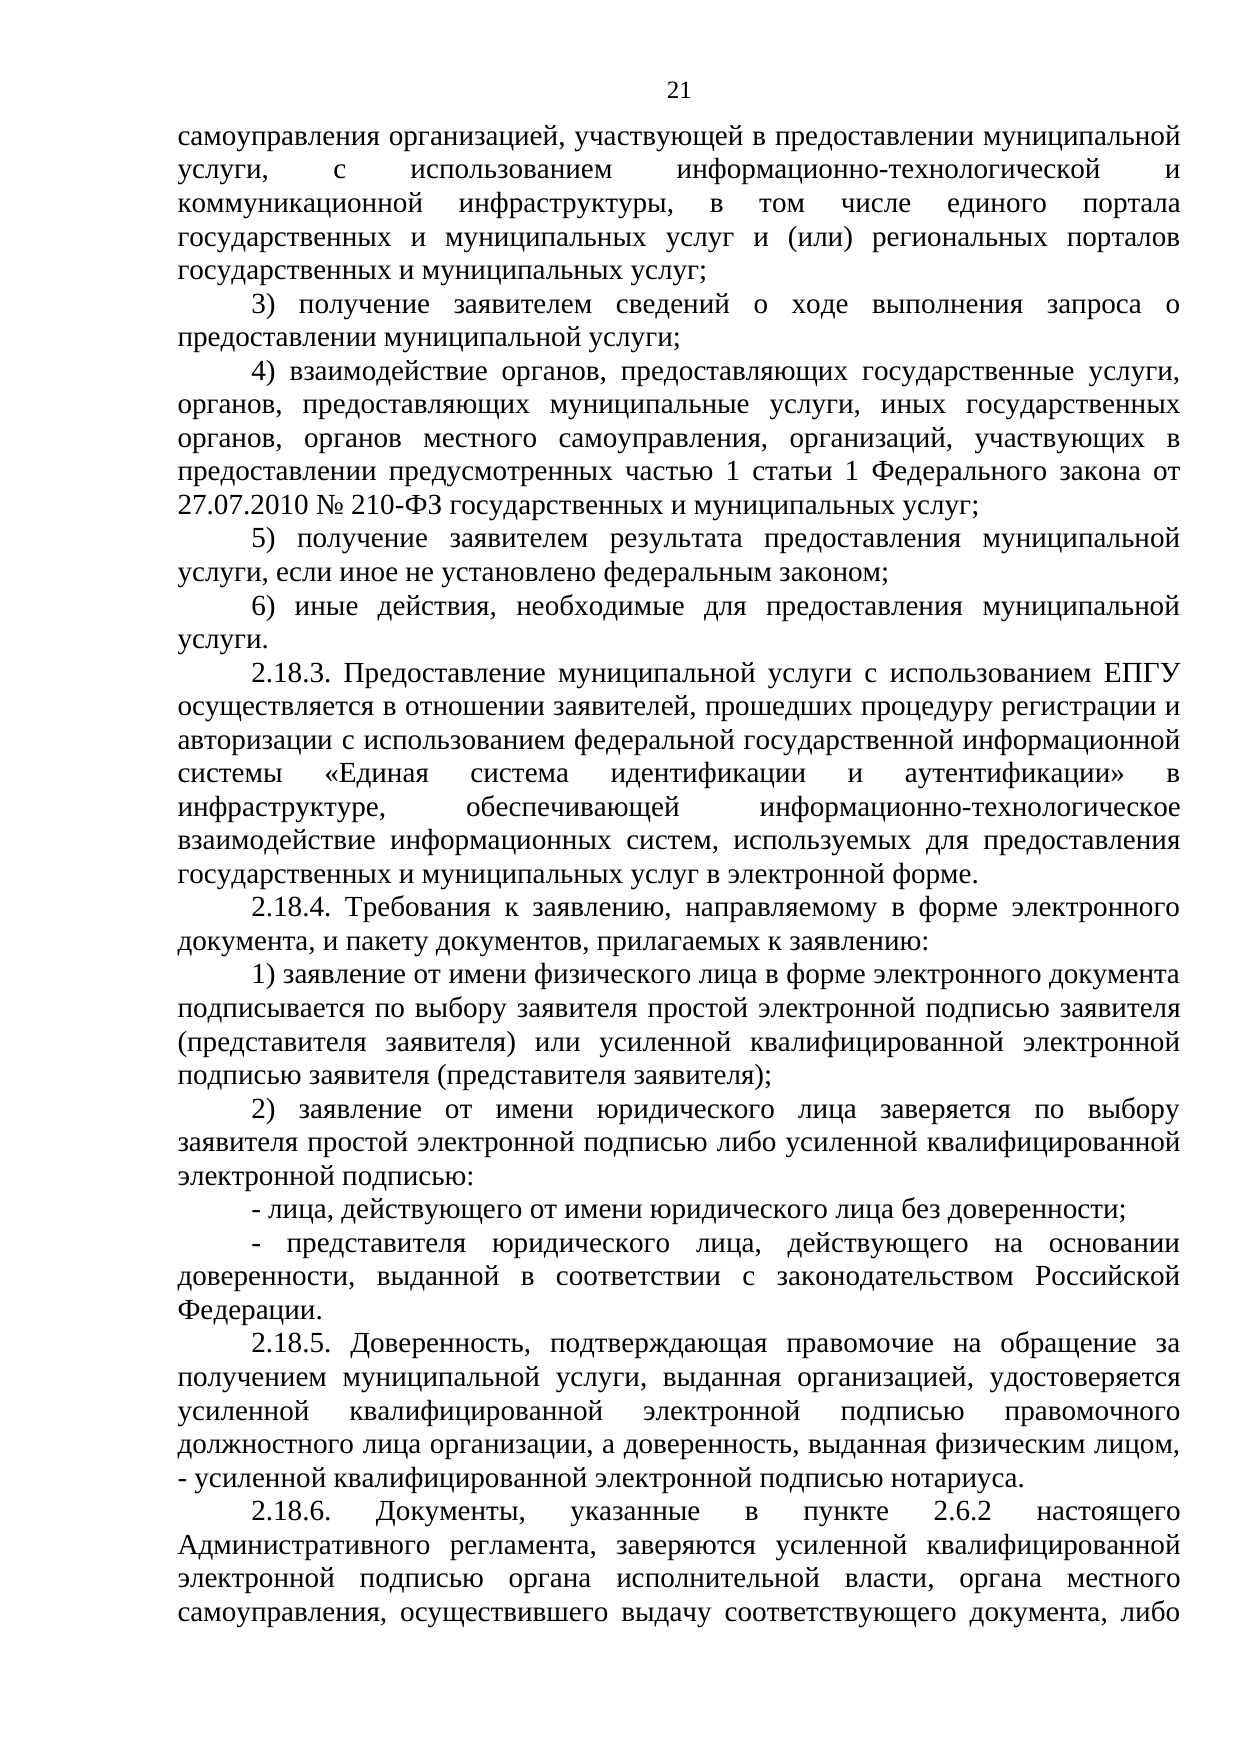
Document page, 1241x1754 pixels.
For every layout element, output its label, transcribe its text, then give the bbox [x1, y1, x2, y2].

text 2.18.3. Предоставление муниципальной услуги с использованием ЕПГУ осуществляется в отношении заявителей, прошедших процедуру регистрации и авторизации с использованием федеральной государственной информационной системы «Единая система идентификации и аутентификации» в инфраструктуре, обеспечивающей информационно-технологическое взаимодействие информационных систем, используемых для предоставления государственных и муниципальных услуг в электронной форме. [177, 655, 1181, 889]
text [177, 1493, 1181, 1627]
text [177, 118, 1181, 286]
text 5) получение заявителем результата предоставления муниципальной услуги, если иное не установлено федеральным законом; [177, 521, 1181, 588]
text 2.18.4. Требования к заявлению, направляемому в форме электронного документа, и пакету документов, прилагаемых к заявлению: [177, 889, 1181, 957]
text 4) взаимодействие органов, предоставляющих государственные услуги, органов, предоставляющих муниципальные услуги, иных государственных органов, органов местного самоуправления, организаций, участвующих в предоставлении предусмотренных частью 1 статьи 1 Федерального закона от 27.07.2010 № 210-ФЗ государственных и муниципальных услуг; [177, 353, 1181, 521]
text 3) получение заявителем сведений о ходе выполнения запроса о предоставлении муниципальной услуги; [177, 286, 1181, 353]
text 2.18.5. Доверенность, подтверждающая правомочие на обращение за получением муниципальной услуги, выданная организацией, удостоверяется усиленной квалифицированной электронной подписью правомочного должностного лица организации, а доверенность, выданная физическим лицом, - усиленной квалифицированной электронной подписью нотариуса. [177, 1326, 1181, 1493]
text - представителя юридического лица, действующего на основании доверенности, выданной в соответствии с законодательством Российской Федерации. [177, 1225, 1181, 1326]
text 2) заявление от имени юридического лица заверяется по выбору заявителя простой электронной подписью либо усиленной квалифицированной электронной подписью: [177, 1091, 1181, 1191]
text 6) иные действия, необходимые для предоставления муниципальной услуги. [177, 588, 1181, 655]
text - лица, действующего от имени юридического лица без доверенности; [177, 1191, 1181, 1225]
text 1) заявление от имени физического лица в форме электронного документа подписывается по выбору заявителя простой электронной подписью заявителя (представителя заявителя) или усиленной квалифицированной электронной подписью заявителя (представителя заявителя); [177, 957, 1181, 1091]
